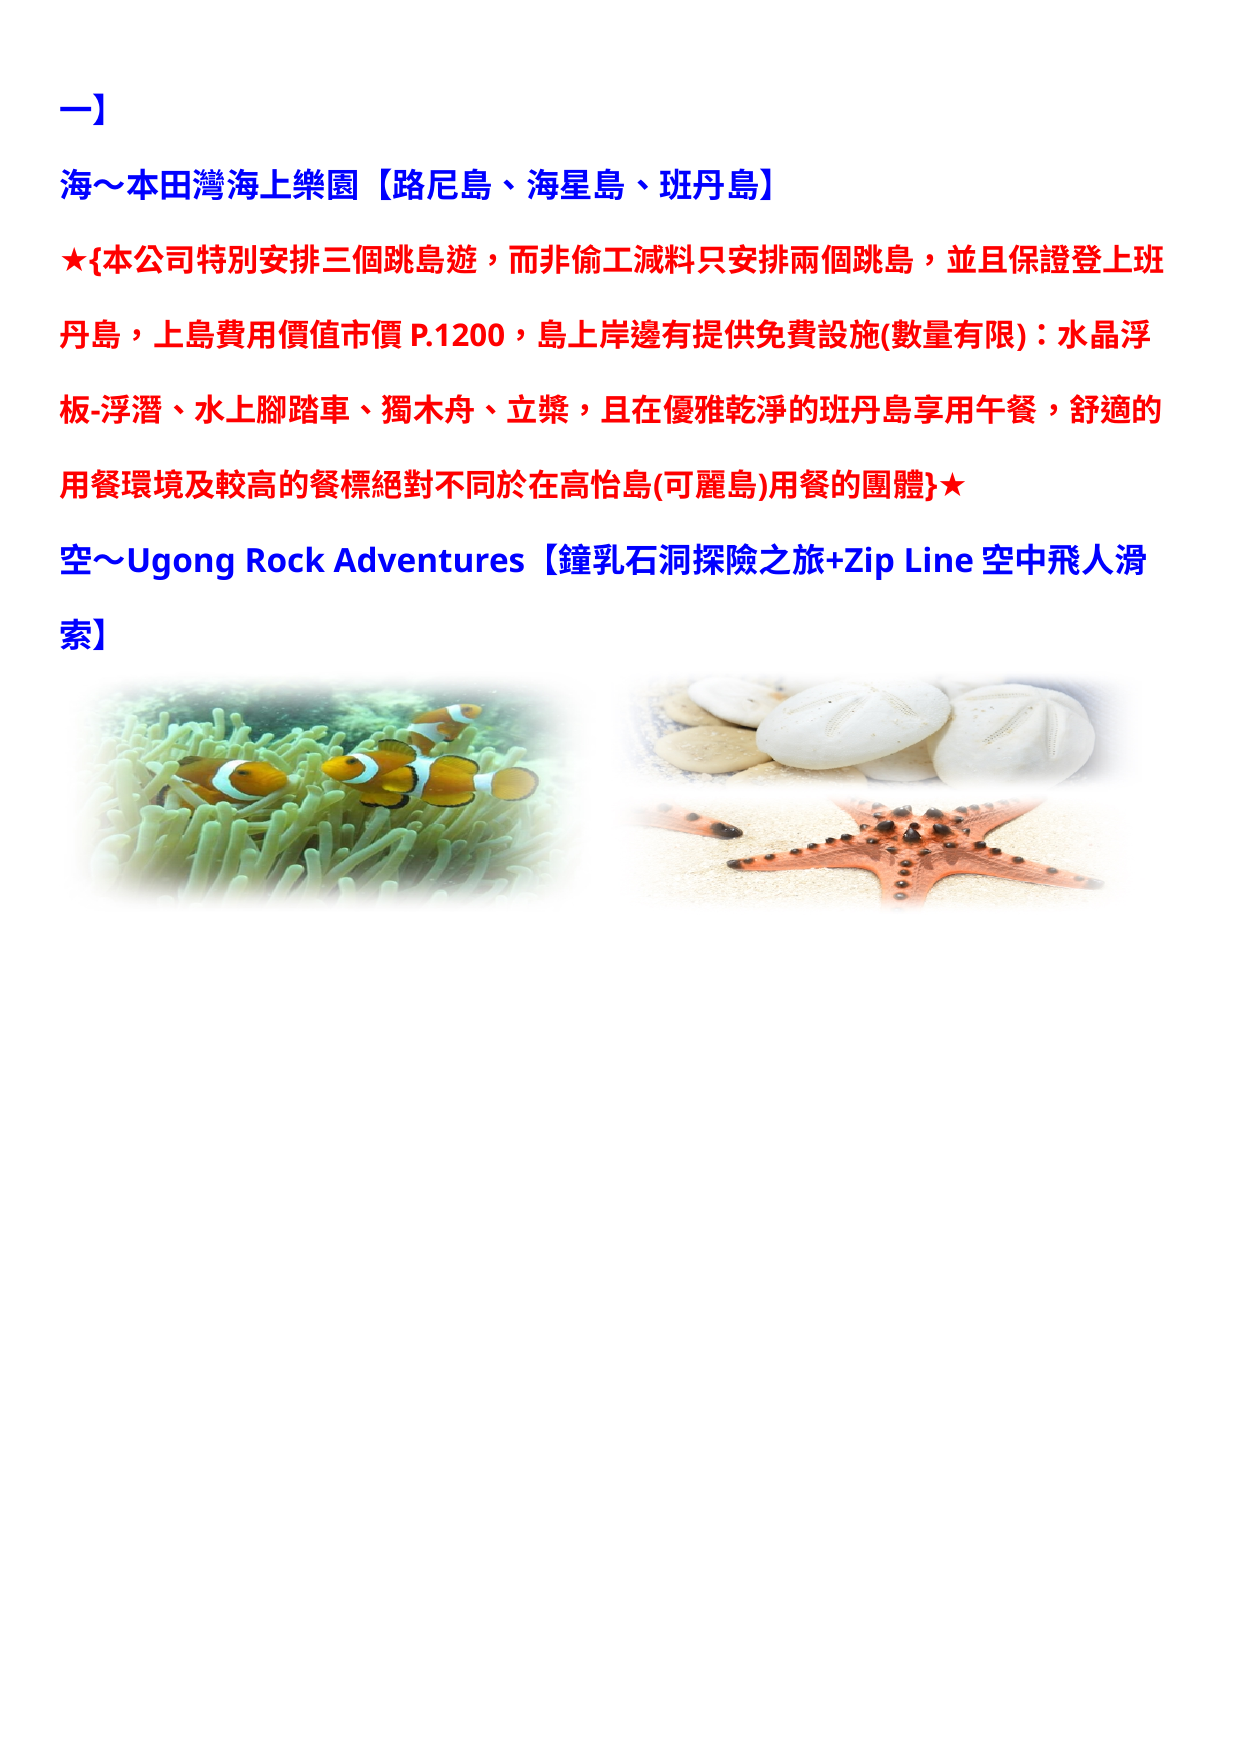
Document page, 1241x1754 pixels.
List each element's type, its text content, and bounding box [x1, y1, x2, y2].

text ★{本公司特別安排三個跳島遊，而非偷工減料只安排兩個跳島，並且保證登上班丹島，上島費用價值市價P.1200，島上岸邊有提供免費設施(數量有限)：水晶浮板-浮潛、水上腳踏車、獨木舟、立槳，且在優雅乾淨的班丹島享用午餐，舒適的用餐環境及較高的餐標絕對不同於在高怡島(可麗島)用餐的團體}★ [59, 221, 1181, 521]
text 空～Ugong Rock Adventures【鐘乳石洞探險之旅+Zip Line空中飛人滑索】 [59, 521, 1181, 671]
text 海～本田灣海上樂園【路尼島、海星島、班丹島】 [59, 146, 1181, 221]
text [59, 71, 1181, 146]
picture [59, 670, 1152, 915]
